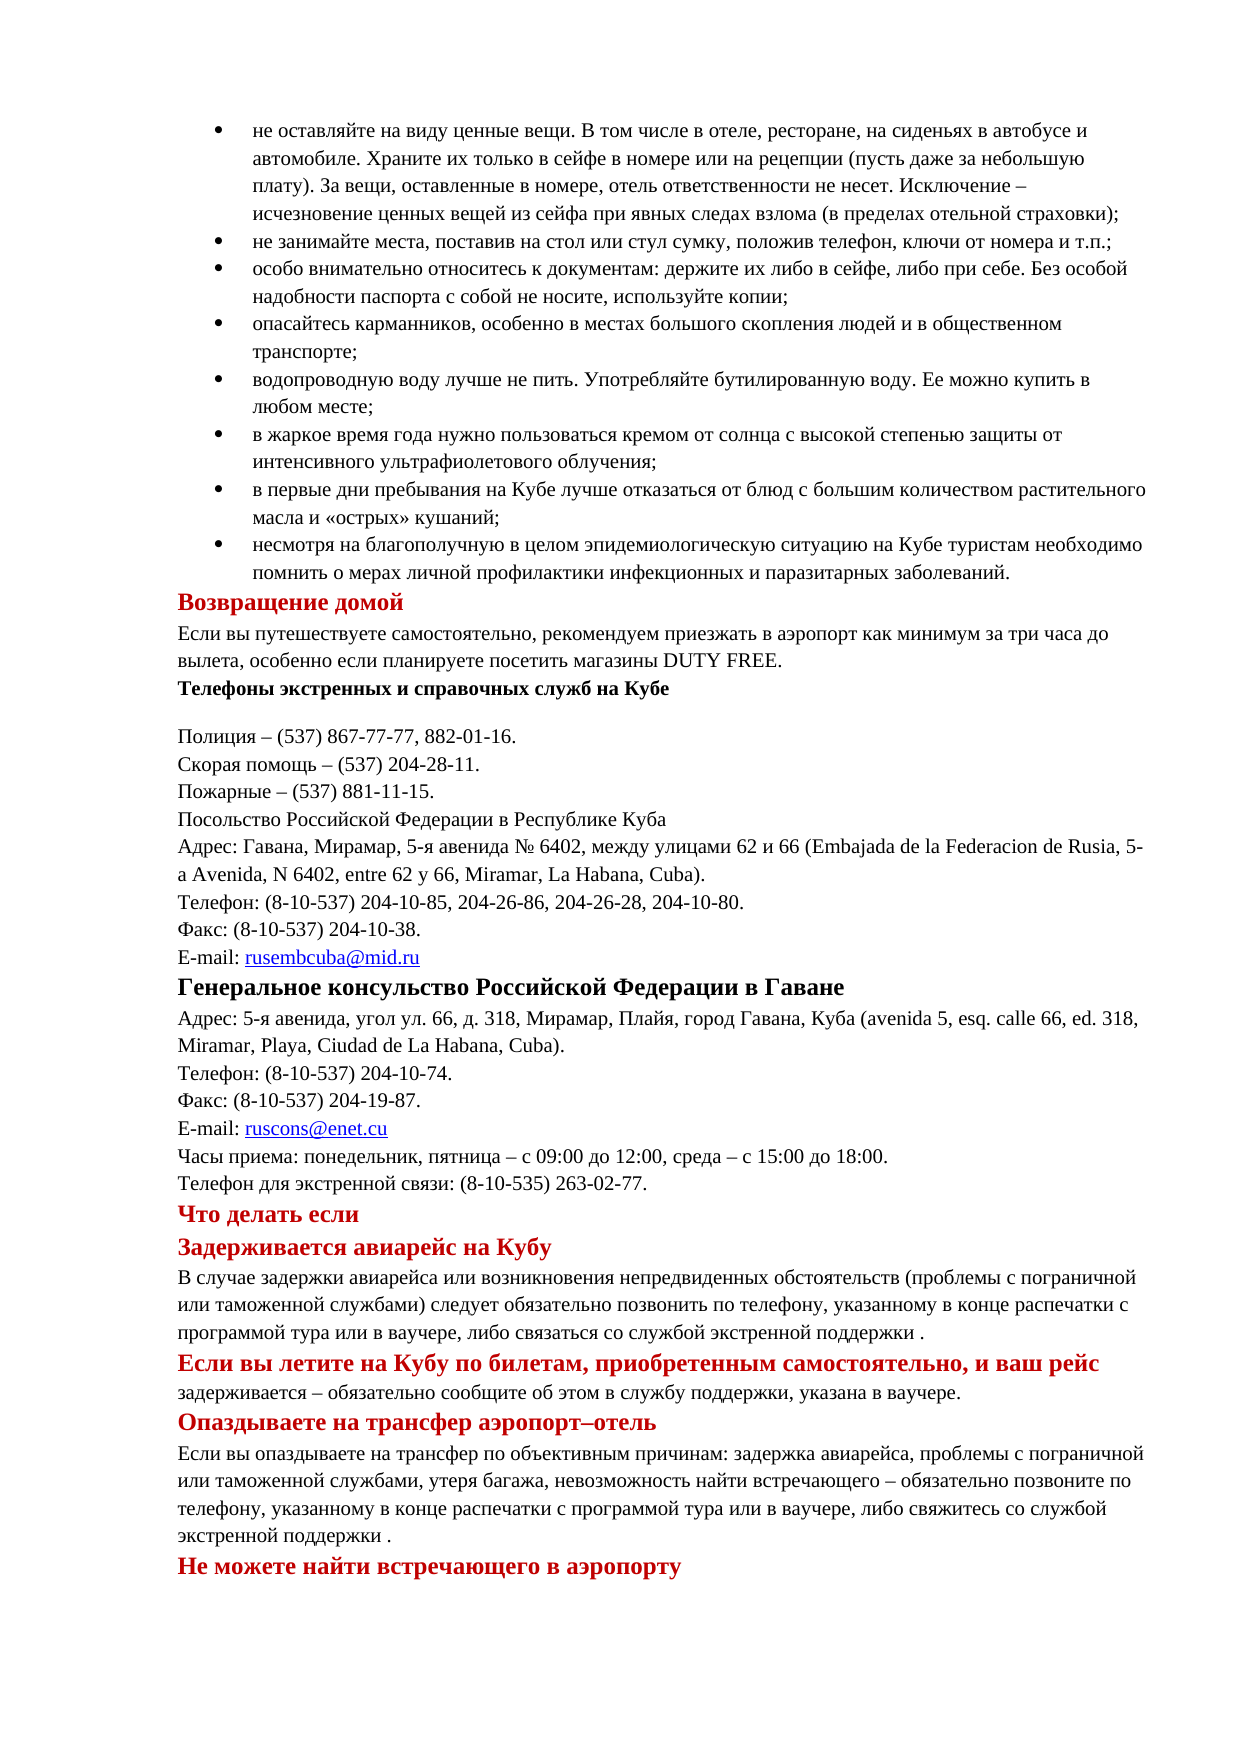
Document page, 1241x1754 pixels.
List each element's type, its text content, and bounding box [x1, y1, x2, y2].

text Телефоны экстренных и справочных служб на Кубе [177, 676, 1152, 700]
text Что делать если [177, 1199, 1152, 1227]
text Факс: (8-10-537) 204-19-87. [177, 1088, 1152, 1112]
text Полиция – (537) 867-77-77, 882-01-16. [177, 724, 1152, 748]
text Телефон: (8-10-537) 204-10-85, 204-26-86, 204-26-28, 204-10-80. [177, 890, 1152, 914]
text Если вы опаздываете на трансфер по объективным причинам: задержка авиарейса, проблемы с пограничной или таможенной службами, утеря багажа, невозможность найти встречающего – обязательно позвоните по телефону, указанному в конце распечатки с программой тура или в ваучере, либо свяжитесь со службой экстренной поддержки . [177, 1441, 1152, 1547]
text Пожарные – (537) 881-11-15. [177, 779, 1152, 803]
text Если вы летите на Кубу по билетам, приобретенным самостоятельно, и ваш рейс задерживается – обязательно сообщите об этом в службу поддержки, указана в ваучере. [177, 1348, 1152, 1404]
list не оставляйте на виду ценные вещи. В том числе в отеле, ресторане, на сиденьях в автобусе и автомобиле. Храните их только в сейфе в номере или на рецепции (пусть даже за небольшую плату). За вещи, оставленные в номере, отель ответственности не несет. Исключение – исчезновение ценных вещей из сейфа при явных следах взлома (в пределах отельной страховки); [215, 118, 1152, 225]
text Телефон: (8-10-537) 204-10-74. [177, 1061, 1152, 1085]
list в жаркое время года нужно пользоваться кремом от солнца с высокой степенью защиты от интенсивного ультрафиолетового облучения; [215, 422, 1152, 473]
list водопроводную воду лучше не пить. Употребляйте бутилированную воду. Ее можно купить в любом месте; [215, 367, 1152, 418]
text Если вы путешествуете самостоятельно, рекомендуем приезжать в аэропорт как минимум за три часа до вылета, особенно если планируете посетить магазины DUTY FREE. [177, 620, 1152, 672]
list не занимайте места, поставив на стол или стул сумку, положив телефон, ключи от номера и т.п.; [215, 228, 1152, 253]
text Часы приема: понедельник, пятница – с 09:00 до 12:00, среда – с 15:00 до 18:00. [177, 1143, 1152, 1168]
text Задерживается авиарейс на Кубу [177, 1232, 1152, 1261]
text Возвращение домой [177, 587, 1152, 616]
text Адрес: 5-я авенида, угол ул. 66, д. 318, Мирамар, Плайя, город Гавана, Куба (avenida 5, esq. calle 66, ed. 318, Miramar, Playa, Ciudad de La Habana, Cuba). [177, 1006, 1152, 1057]
text E-mail: ruscons@enet.cu [177, 1116, 1152, 1140]
text Посольство Российской Федерации в Республике Куба [177, 807, 1152, 831]
list в первые дни пребывания на Кубе лучше отказаться от блюд с большим количеством растительного масла и «острых» кушаний; [215, 477, 1152, 529]
text Опаздываете на трансфер аэропорт–отель [177, 1407, 1152, 1436]
text В случае задержки авиарейса или возникновения непредвиденных обстоятельств (проблемы с пограничной или таможенной службами) следует обязательно позвонить по телефону, указанному в конце распечатки с программой тура или в ваучере, либо связаться со службой экстренной поддержки . [177, 1265, 1152, 1344]
text Телефон для экстренной связи: (8-10-535) 263-02-77. [177, 1171, 1152, 1195]
text Скорая помощь – (537) 204-28-11. [177, 752, 1152, 776]
list несмотря на благополучную в целом эпидемиологическую ситуацию на Кубе туристам необходимо помнить о мерах личной профилактики инфекционных и паразитарных заболеваний. [215, 532, 1152, 584]
text Факс: (8-10-537) 204-10-38. [177, 917, 1152, 941]
text Адрес: Гавана, Мирамар, 5-я авенида № 6402, между улицами 62 и 66 (Embajada de la Federacion de Rusia, 5-a Avenida, N 6402, entre 62 y 66, Miramar, La Habana, Cuba). [177, 834, 1152, 886]
text Генеральное консульство Российской Федерации в Гаване [177, 972, 1152, 1001]
text Не можете найти встречающего в аэропорту [177, 1551, 1152, 1580]
text E-mail: rusembcuba@mid.ru [177, 945, 1152, 969]
list опасайтесь карманников, особенно в местах большого скопления людей и в общественном транспорте; [215, 311, 1152, 363]
list особо внимательно относитесь к документам: держите их либо в сейфе, либо при себе. Без особой надобности паспорта с собой не носите, используйте копии; [215, 256, 1152, 308]
